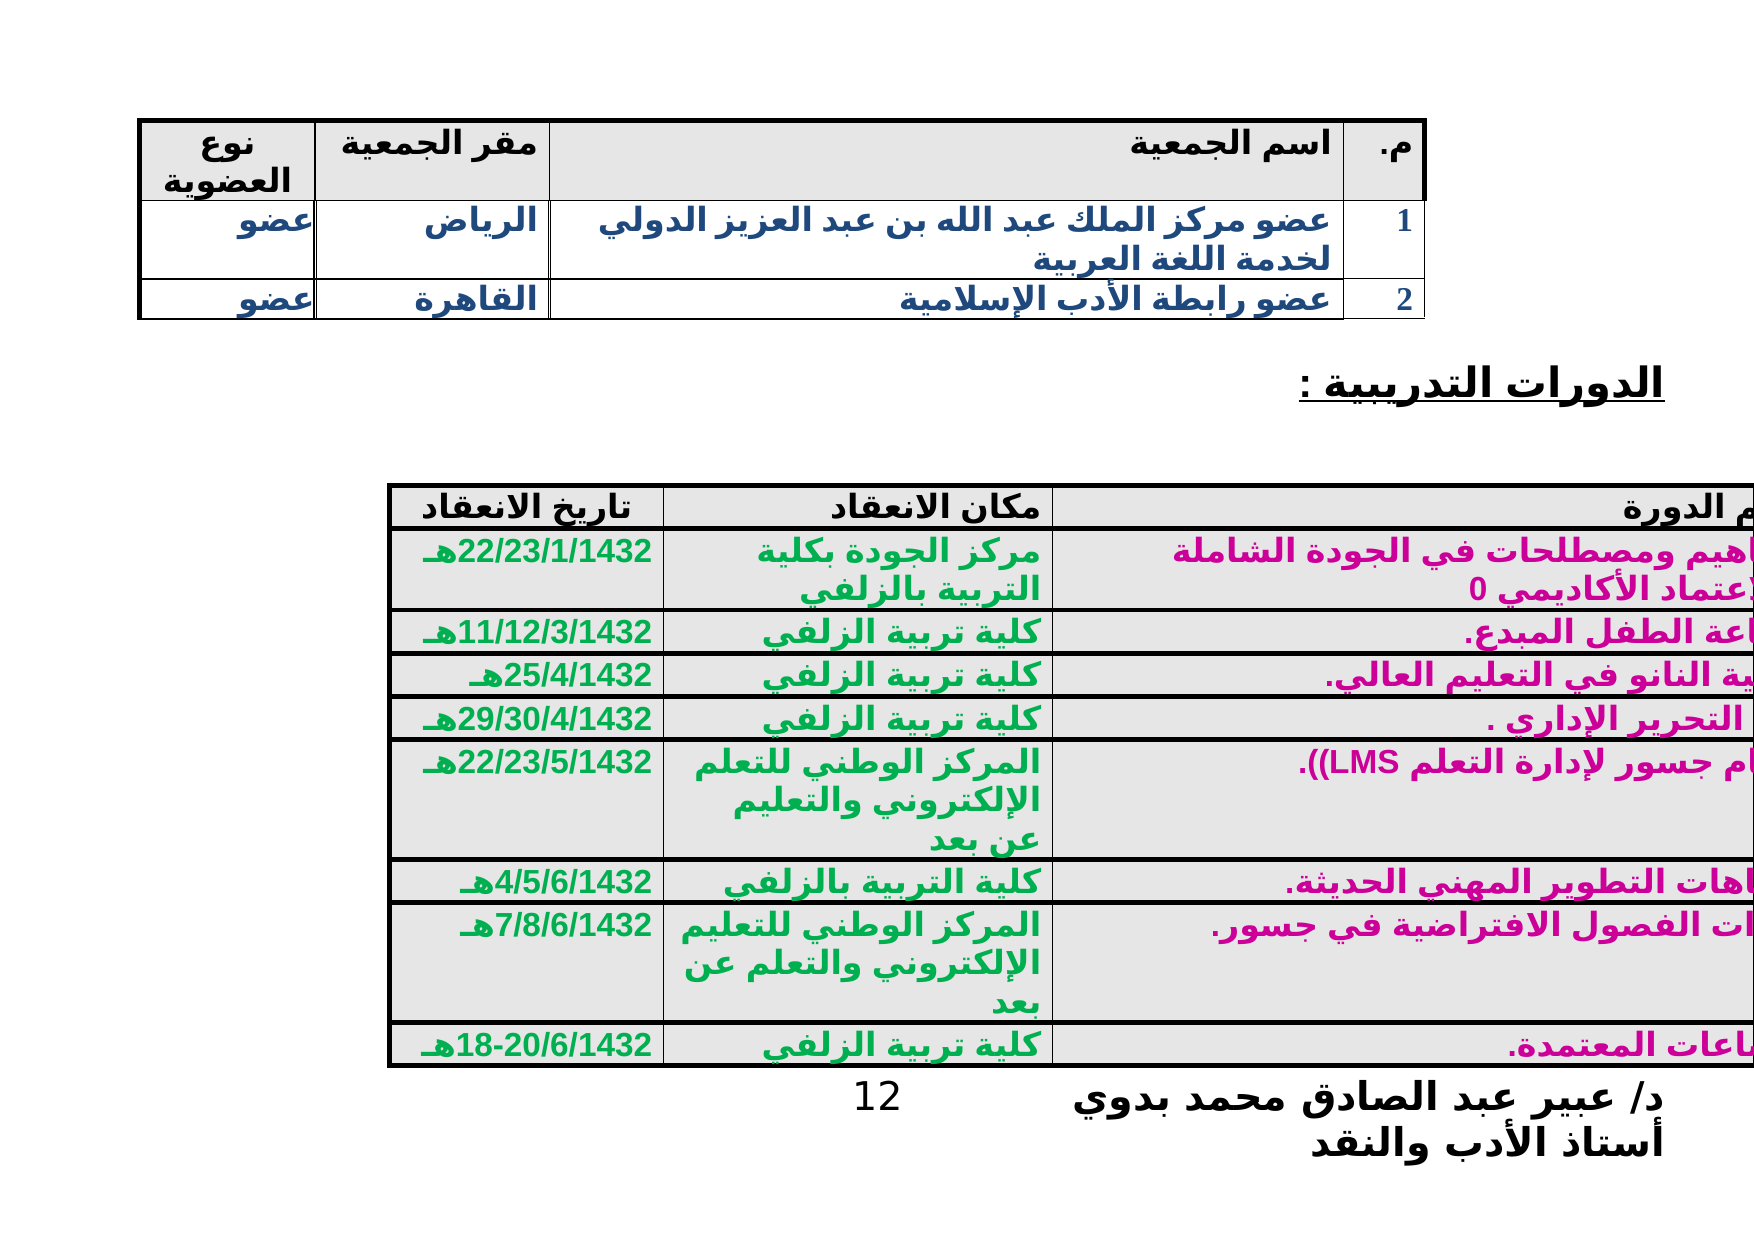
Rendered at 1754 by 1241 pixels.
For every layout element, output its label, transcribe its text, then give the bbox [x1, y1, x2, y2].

table_cell 18-20/6/1432هـ [392, 1025, 663, 1063]
table_cell اتجاهات التطوير المهني الحديثة. [1053, 862, 1753, 900]
table_cell 7/8/6/1432هـ [392, 905, 663, 1020]
table_cell 22/23/1/1432هـ [392, 531, 663, 608]
table_cell 4/5/6/1432هـ [392, 862, 663, 900]
table_cell تقنية النانو في التعليم العالي. [1053, 656, 1753, 694]
table_cell كلية تربية الزلفي [664, 656, 1052, 694]
table_header مكان الانعقاد [664, 488, 1052, 526]
table_cell فن التحرير الإداري . [1053, 699, 1753, 737]
table_cell المركز الوطني للتعليم الإلكتروني والتعلم عن بعد [664, 905, 1052, 1020]
table_header اسم الدورة [1053, 488, 1753, 526]
table_header مقر الجمعية [316, 123, 549, 200]
table_cell الساعات المعتمدة. [1053, 1025, 1753, 1063]
table_cell 11/12/3/1432هـ [392, 612, 663, 651]
table_cell صناعة الطفل المبدع. [1053, 612, 1753, 651]
table_cell عضو [142, 280, 313, 318]
table_cell عضو رابطة الأدب الإسلامية [551, 280, 1343, 318]
table_cell 29/30/4/1432هـ [392, 699, 663, 737]
table_cell نظام جسور لإدارة التعلم LMS)). [1053, 742, 1753, 857]
table_cell كلية تربية الزلفي [664, 699, 1052, 737]
table_cell المركز الوطني للتعلم الإلكتروني والتعليم عن بعد [664, 742, 1052, 857]
table_cell كلية تربية الزلفي [664, 612, 1052, 651]
text الدورات التدريبية : [89, 358, 1665, 406]
table_cell الرياض [317, 201, 548, 277]
table_header تاريخ الانعقاد [392, 488, 663, 526]
table_cell القاهرة [317, 280, 548, 318]
table_header اسم الجمعية [550, 123, 1343, 200]
table_cell مركز الجودة بكلية التربية بالزلفي [664, 531, 1052, 608]
table_cell عضو مركز الملك عبد الله بن عبد العزيز الدولي لخدمة اللغة العربية [551, 201, 1343, 277]
table_cell عضو [142, 201, 313, 277]
table_cell كلية التربية بالزلفي [664, 862, 1052, 900]
table_cell 1 [1344, 201, 1424, 277]
table_cell مفاهيم ومصطلحات في الجودة الشاملة والاعتماد الأكاديمي 0 [1053, 531, 1753, 608]
table_cell 22/23/5/1432هـ [392, 742, 663, 857]
table_header نوع العضوية [142, 123, 314, 200]
table_header م. [1344, 123, 1422, 200]
table_cell كلية تربية الزلفي [664, 1025, 1052, 1063]
table_cell 2 [1344, 279, 1424, 318]
table_cell 25/4/1432هـ [392, 656, 663, 694]
table_cell أدوات الفصول الافتراضية في جسور. [1053, 905, 1753, 1020]
